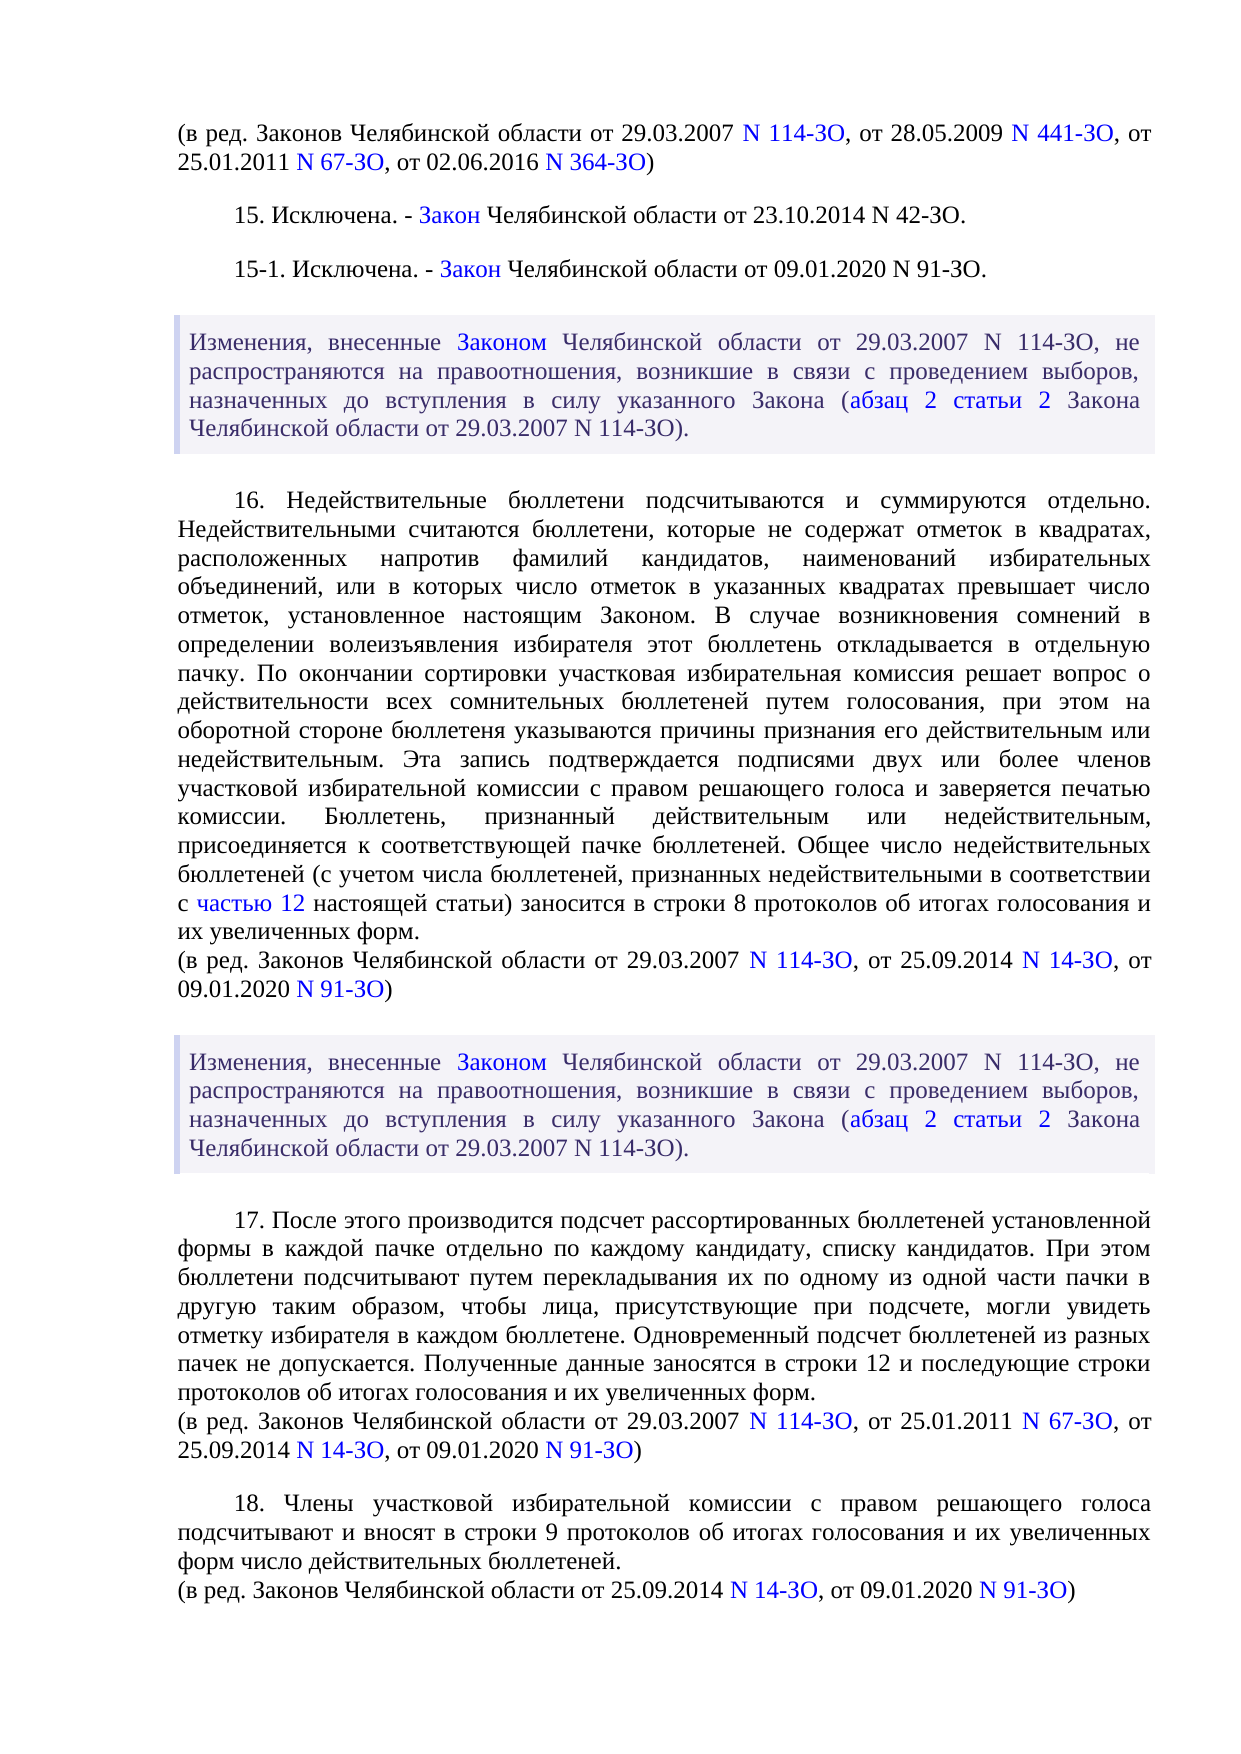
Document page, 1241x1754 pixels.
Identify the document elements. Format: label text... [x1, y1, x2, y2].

text 18. Члены участковой избирательной комиссии с правом решающего голоса подсчитывают и вносят в строки 9 протоколов об итогах голосования и их увеличенных форм число действительных бюллетеней. [177, 1488, 1152, 1575]
text (в ред. Законов Челябинской области от 29.03.2007 N 114-ЗО, от 28.05.2009 N 441-ЗО, от 25.01.2011 N 67-ЗО, от 02.06.2016 N 364-ЗО) [177, 118, 1152, 176]
text 15-1. Исключена. - Закон Челябинской области от 09.01.2020 N 91-ЗО. [177, 254, 1152, 283]
table_header Изменения, внесенные Законом Челябинской области от 29.03.2007 N 114-ЗО, не распространяются на правоотношения, возникшие в связи с проведением выборов, назначенных до вступления в силу указанного Закона (абзац 2 статьи 2 Закона Челябинской области от 29.03.2007 N 114-ЗО). [180, 1035, 1149, 1173]
text 16. Недействительные бюллетени подсчитываются и суммируются отдельно. Недействительными считаются бюллетени, которые не содержат отметок в квадратах, расположенных напротив фамилий кандидатов, наименований избирательных объединений, или в которых число отметок в указанных квадратах превышает число отметок, установленное настоящим Законом. В случае возникновения сомнений в определении волеизъявления избирателя этот бюллетень откладывается в отдельную пачку. По окончании сортировки участковая избирательная комиссия решает вопрос о действительности всех сомнительных бюллетеней путем голосования, при этом на оборотной стороне бюллетеня указываются причины признания его действительным или недействительным. Эта запись подтверждается подписями двух или более членов участковой избирательной комиссии с правом решающего голоса и заверяется печатью комиссии. Бюллетень, признанный действительным или недействительным, присоединяется к соответствующей пачке бюллетеней. Общее число недействительных бюллетеней (с учетом числа бюллетеней, признанных недействительными в соответствии с частью 12 настоящей статьи) заносится в строки 8 протоколов об итогах голосования и их увеличенных форм. [177, 485, 1152, 945]
text (в ред. Законов Челябинской области от 29.03.2007 N 114-ЗО, от 25.09.2014 N 14-ЗО, от 09.01.2020 N 91-ЗО) [177, 945, 1152, 1003]
table_header Изменения, внесенные Законом Челябинской области от 29.03.2007 N 114-ЗО, не распространяются на правоотношения, возникшие в связи с проведением выборов, назначенных до вступления в силу указанного Закона (абзац 2 статьи 2 Закона Челябинской области от 29.03.2007 N 114-ЗО). [180, 315, 1149, 454]
text (в ред. Законов Челябинской области от 29.03.2007 N 114-ЗО, от 25.01.2011 N 67-ЗО, от 25.09.2014 N 14-ЗО, от 09.01.2020 N 91-ЗО) [177, 1406, 1152, 1463]
text 15. Исключена. - Закон Челябинской области от 23.10.2014 N 42-ЗО. [177, 201, 1152, 229]
text (в ред. Законов Челябинской области от 25.09.2014 N 14-ЗО, от 09.01.2020 N 91-ЗО) [177, 1575, 1152, 1603]
text 17. После этого производится подсчет рассортированных бюллетеней установленной формы в каждой пачке отдельно по каждому кандидату, списку кандидатов. При этом бюллетени подсчитывают путем перекладывания их по одному из одной части пачки в другую таким образом, чтобы лица, присутствующие при подсчете, могли увидеть отметку избирателя в каждом бюллетене. Одновременный подсчет бюллетеней из разных пачек не допускается. Полученные данные заносятся в строки 12 и последующие строки протоколов об итогах голосования и их увеличенных форм. [177, 1205, 1152, 1406]
